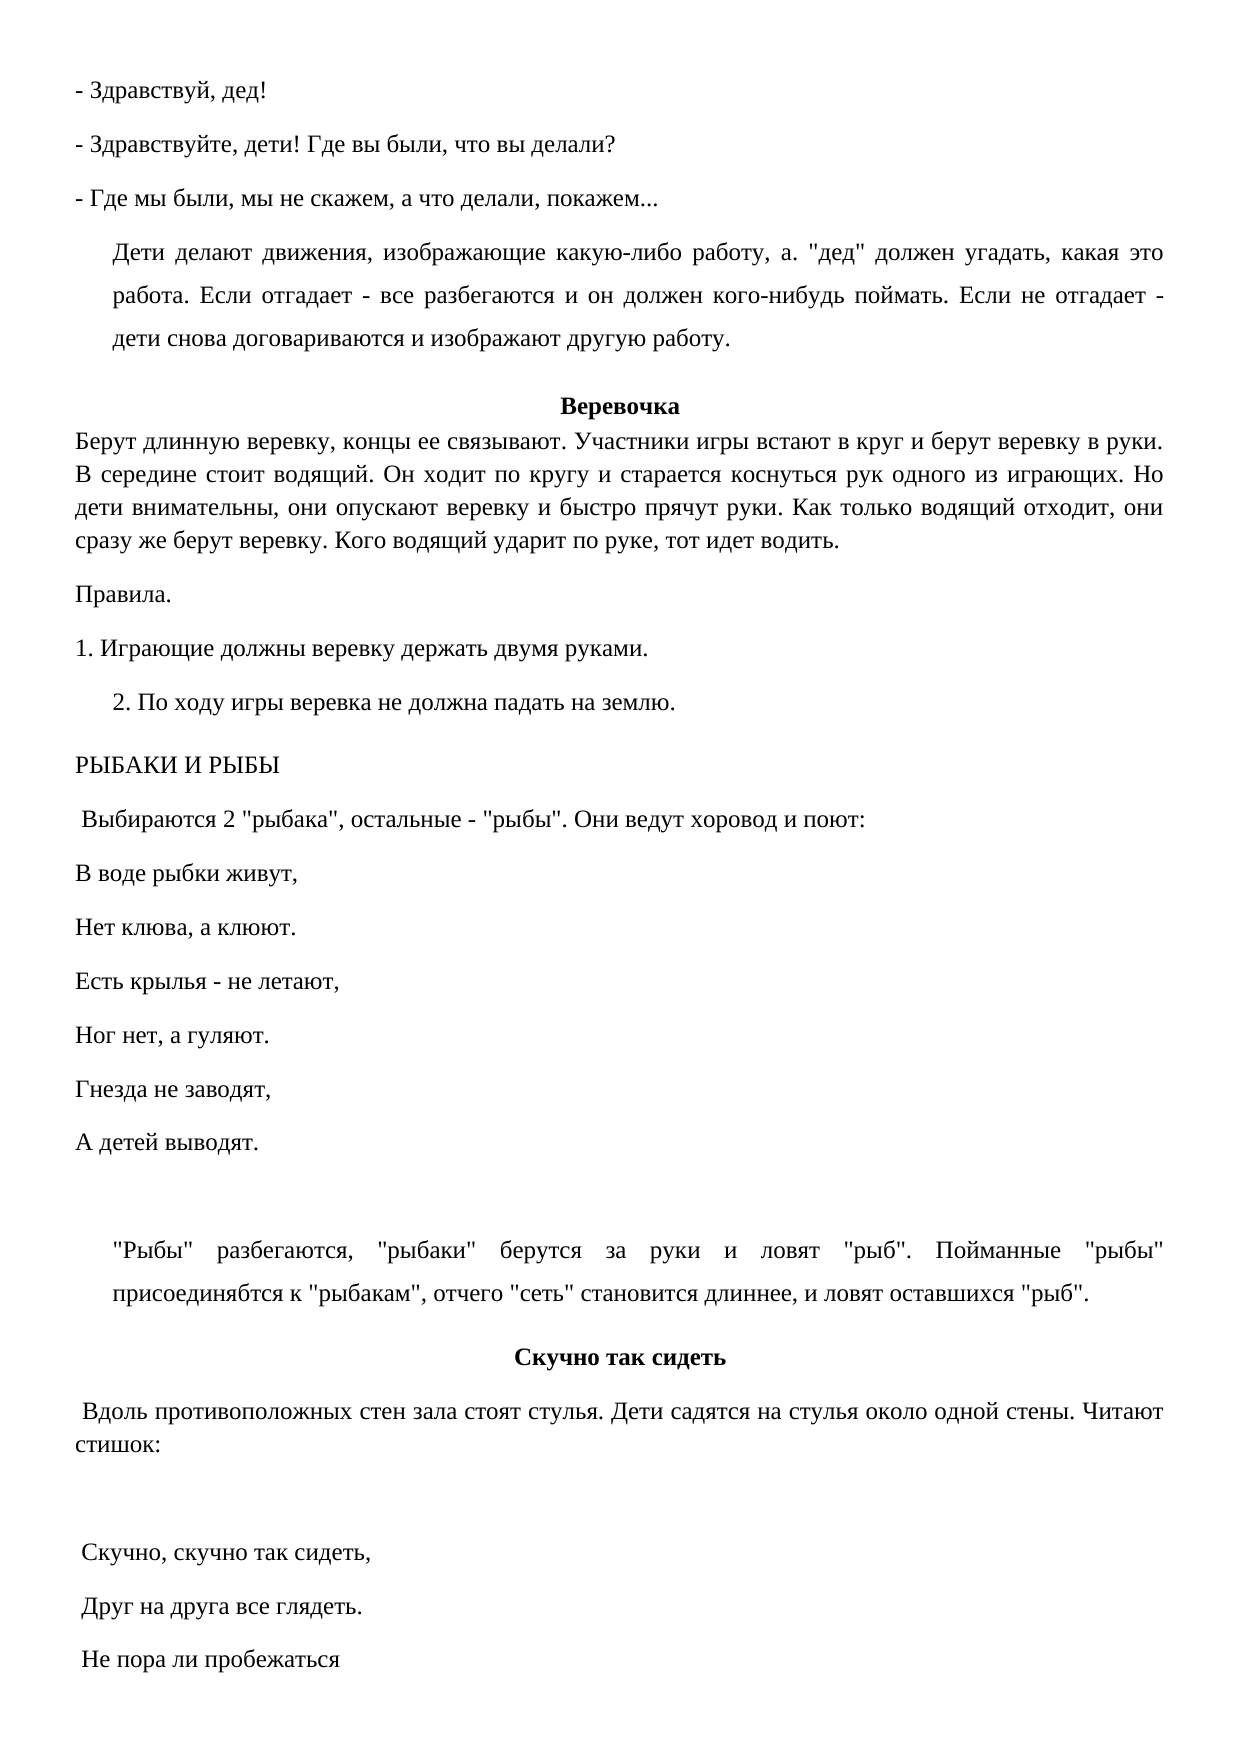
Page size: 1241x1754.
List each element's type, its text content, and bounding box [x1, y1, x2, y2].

text Берут длинную веревку, концы ее связывают. Участники игры встают в круг и берут веревку в руки. В середине стоит водящий. Он ходит по кругу и старается коснуться рук одного из играющих. Но дети внимательны, они опускают веревку и быстро прячут руки. Как только водящий отходит, они сразу же берут веревку. Кого водящий ударит по руке, тот идет водить. [75, 426, 1165, 554]
text Скучно, скучно так сидеть, [75, 1537, 1165, 1566]
text Нет клюва, а клюют. [75, 912, 1165, 941]
text В воде рыбки живут, [75, 858, 1165, 887]
text 1. Играющие должны веревку держать двумя руками. [75, 633, 1165, 661]
subtitle Веревочка [75, 391, 1165, 420]
text А детей выводят. [75, 1127, 1165, 1156]
text Есть крылья - не летают, [75, 966, 1165, 995]
text Вдоль противоположных стен зала стоят стулья. Дети садятся на стулья около одной стены. Читают стишок: [75, 1396, 1165, 1458]
text "Рыбы" разбегаются, "рыбаки" берутся за руки и ловят "рыб". Пойманные "рыбы" присоединябтся к "рыбакам", отчего "сеть" становится длиннее, и ловят оставшихся "рыб". [112, 1235, 1165, 1307]
text - Здравствуй, дед! [75, 75, 1165, 104]
text Правила. [75, 579, 1165, 608]
text 2. По ходу игры веревка не должна падать на землю. [112, 687, 1165, 715]
text Друг на друга все глядеть. [75, 1591, 1165, 1619]
text Гнезда не заводят, [75, 1074, 1165, 1102]
text - Где мы были, мы не скажем, а что делали, покажем... [75, 183, 1165, 211]
text РЫБАКИ И РЫБЫ [75, 751, 1165, 779]
text Ног нет, а гуляют. [75, 1020, 1165, 1048]
text Скучно так сидеть [75, 1342, 1165, 1371]
text Дети делают движения, изображающие какую-либо работу, а. "дед" должен угадать, какая это работа. Если отгадает - все разбегаются и он должен кого-нибудь поймать. Если не отгадает - дети снова договариваются и изображают другую работу. [112, 237, 1165, 352]
text - Здравствуйте, дети! Где вы были, что вы делали? [75, 129, 1165, 158]
text Выбираются 2 "рыбака", остальные - "рыбы". Они ведут хоровод и поют: [75, 804, 1165, 833]
text Не пора ли пробежаться [75, 1644, 1165, 1673]
